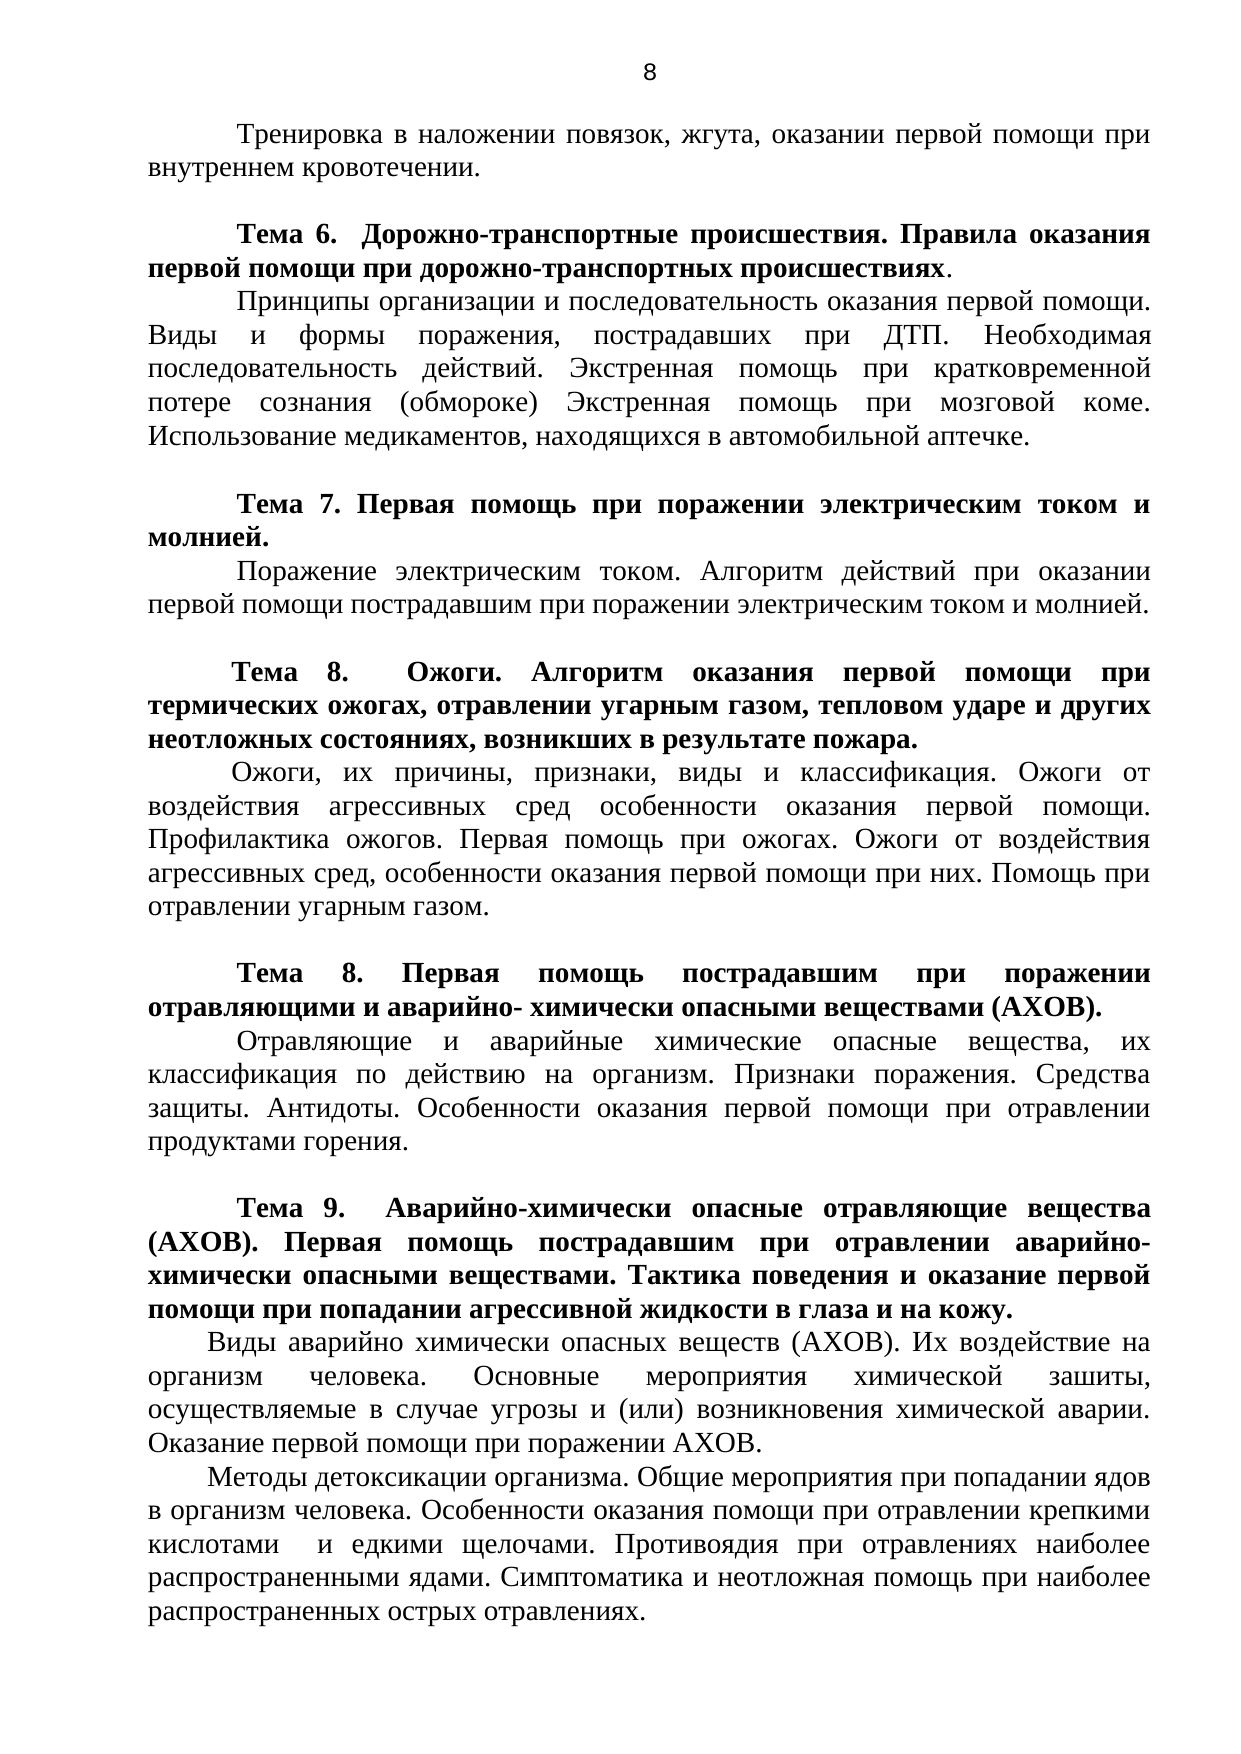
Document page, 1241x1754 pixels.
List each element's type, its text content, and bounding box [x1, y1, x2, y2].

text Тренировка в наложении повязок, жгута, оказании первой помощи при внутреннем кровотечении. [148, 116, 1152, 183]
text Методы детоксикации организма. Общие мероприятия при попадании ядов в организм человека. Особенности оказания помощи при отравлении крепкими кислотами и едкими щелочами. Противоядия при отравлениях наиболее распространенными ядами. Симптоматика и неотложная помощь при наиболее распространенных острых отравлениях. [148, 1459, 1152, 1626]
text Отравляющие и аварийные химические опасные вещества, их классификация по действию на организм. Признаки поражения. Средства защиты. Антидоты. Особенности оказания первой помощи при отравлении продуктами горения. [148, 1023, 1152, 1157]
text Тема 8. Первая помощь пострадавшим при поражении отравляющими и аварийно- химически опасными веществами (АХОВ). [148, 956, 1152, 1023]
text Тема 7. Первая помощь при поражении электрическим током и молнией. [148, 486, 1152, 553]
text Поражение электрическим током. Алгоритм действий при оказании первой помощи пострадавшим при поражении электрическим током и молнией. [148, 553, 1152, 620]
text Тема 8. Ожоги. Алгоритм оказания первой помощи при термических ожогах, отравлении угарным газом, тепловом ударе и других неотложных состояниях, возникших в результате пожара. [148, 654, 1152, 754]
text Ожоги, их причины, признаки, виды и классификация. Ожоги от воздействия агрессивных сред особенности оказания первой помощи. Профилактика ожогов. Первая помощь при ожогах. Ожоги от воздействия агрессивных сред, особенности оказания первой помощи при них. Помощь при отравлении угарным газом. [148, 754, 1152, 922]
text Тема 6. Дорожно-транспортные происшествия. Правила оказания первой помощи при дорожно-транспортных происшествиях. [148, 216, 1152, 283]
text Виды аварийно химически опасных веществ (АХОВ). Их воздействие на организм человека. Основные мероприятия химической зашиты, осуществляемые в случае угрозы и (или) возникновения химической аварии. Оказание первой помощи при поражении АХОВ. [148, 1324, 1152, 1459]
text Принципы организации и последовательность оказания первой помощи. Виды и формы поражения, пострадавших при ДТП. Необходимая последовательность действий. Экстренная помощь при кратковременной потере сознания (обмороке) Экстренная помощь при мозговой коме. Использование медикаментов, находящихся в автомобильной аптечке. [148, 283, 1152, 452]
text Тема 9. Аварийно-химически опасные отравляющие вещества (АХОВ). Первая помощь пострадавшим при отравлении аварийно- химически опасными веществами. Тактика поведения и оказание первой помощи при попадании агрессивной жидкости в глаза и на кожу. [148, 1190, 1152, 1324]
